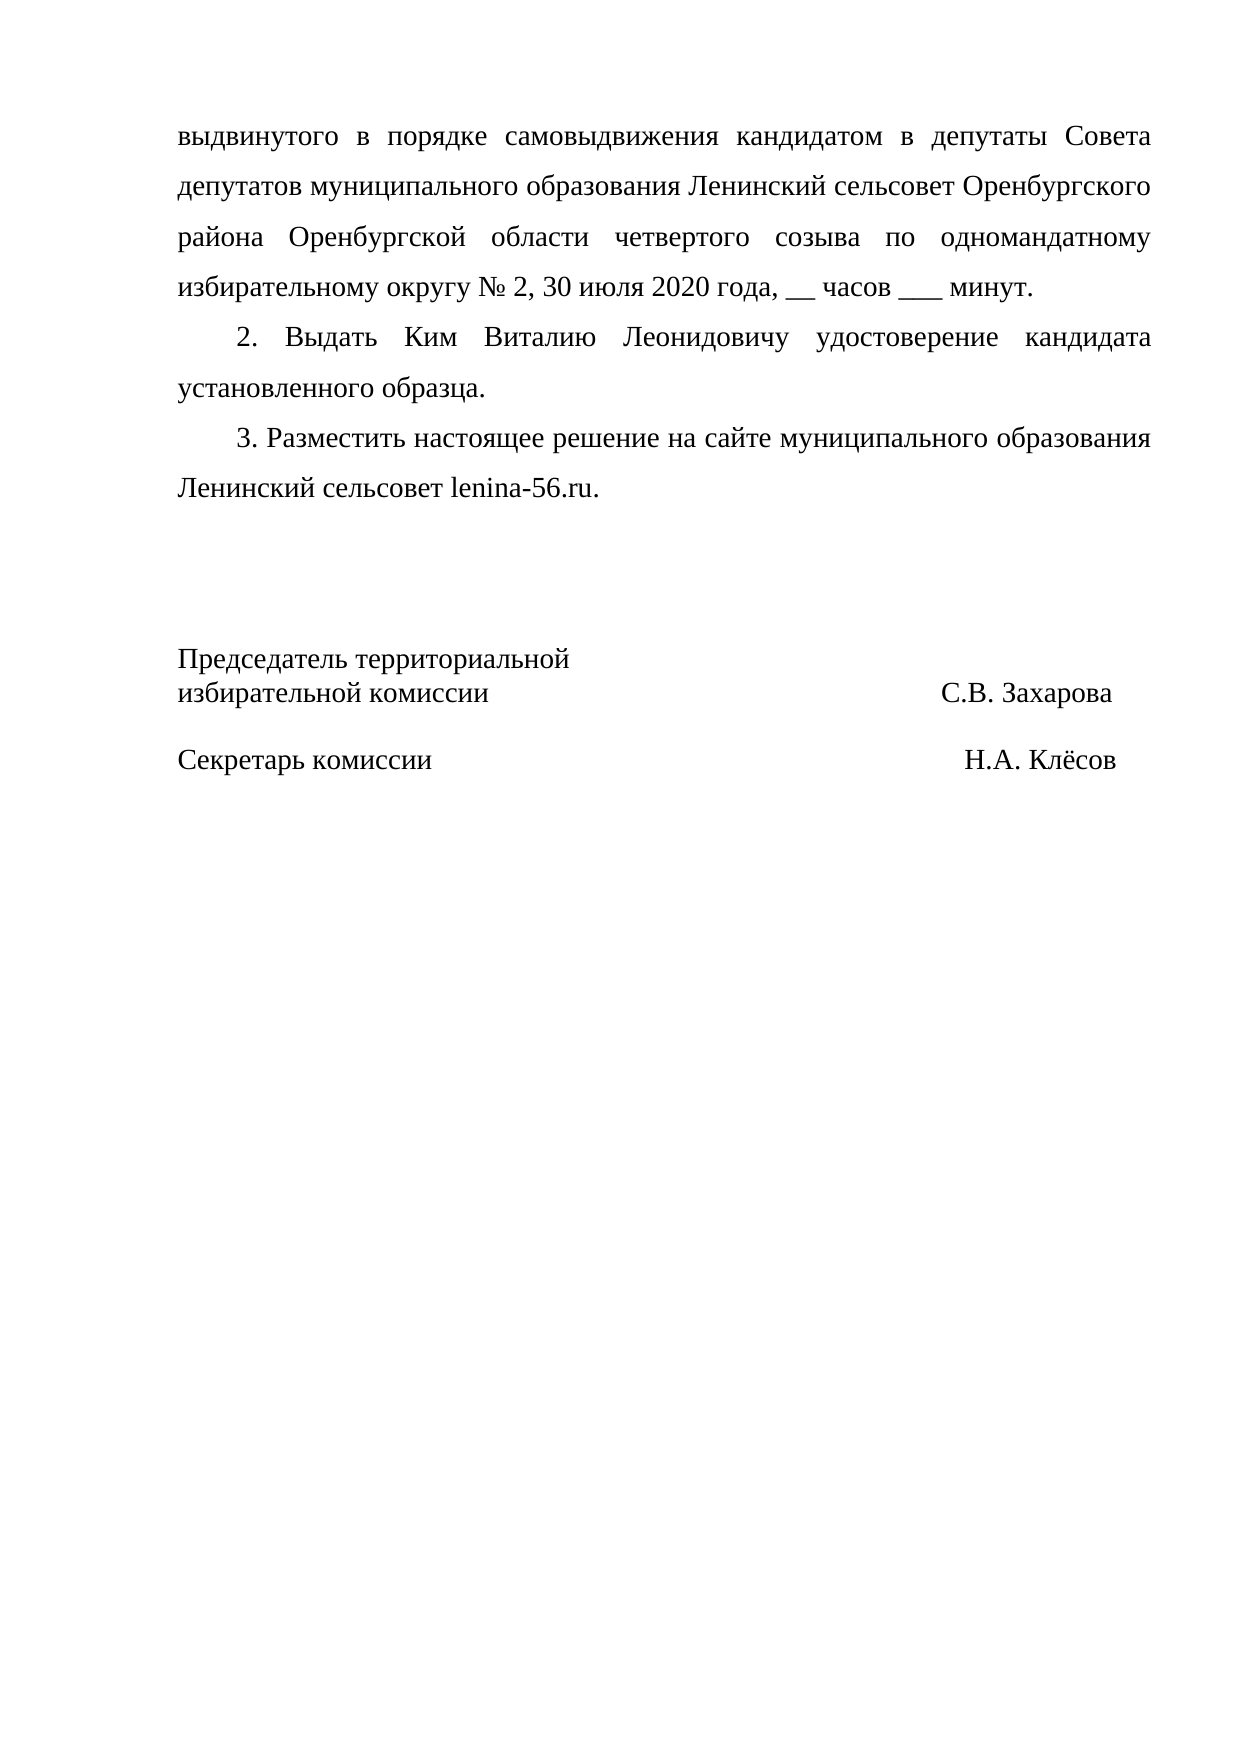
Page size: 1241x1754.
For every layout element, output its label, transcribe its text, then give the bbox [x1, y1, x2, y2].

text 3. Разместить настоящее решение на сайте муниципального образования Ленинский сельсовет lenina-56.ru. [177, 420, 1152, 504]
text Секретарь комиссии Н.А. Клёсов [177, 742, 1152, 775]
text Председатель территориальной [177, 641, 1152, 675]
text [177, 118, 1152, 303]
text избирательной комиссии С.В. Захарова [177, 675, 1152, 708]
text 2. Выдать Ким Виталию Леонидовичу удостоверение кандидата установленного образца. [177, 319, 1152, 403]
